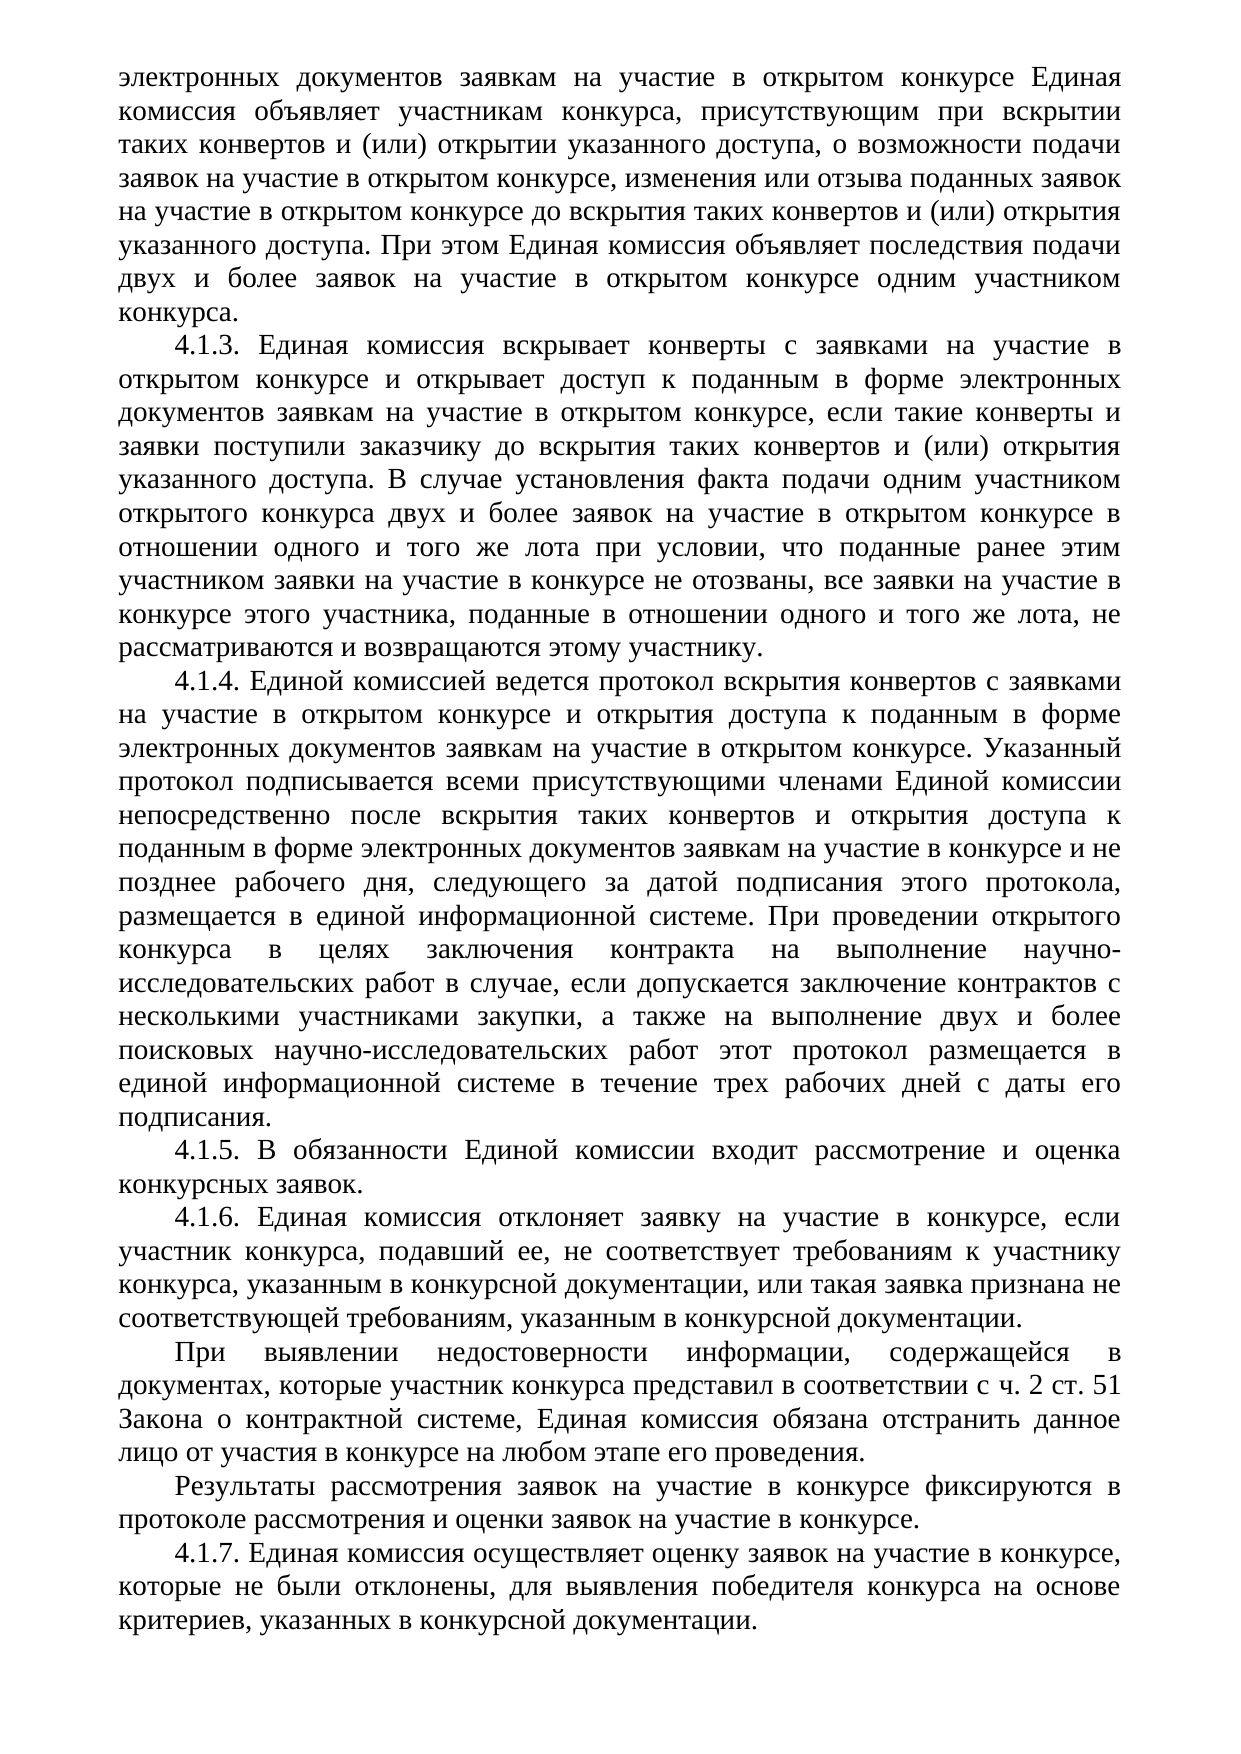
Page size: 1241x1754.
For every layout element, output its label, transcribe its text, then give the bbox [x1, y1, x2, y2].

text 4.1.3. Единая комиссия вскрывает конверты с заявками на участие в открытом конкурсе и открывает доступ к поданным в форме электронных документов заявкам на участие в открытом конкурсе, если такие конверты и заявки поступили заказчику до вскрытия таких конвертов и (или) открытия указанного доступа. В случае установления факта подачи одним участником открытого конкурса двух и более заявок на участие в открытом конкурсе в отношении одного и того же лота при условии, что поданные ранее этим участником заявки на участие в конкурсе не отозваны, все заявки на участие в конкурсе этого участника, поданные в отношении одного и того же лота, не рассматриваются и возвращаются этому участнику. [118, 327, 1122, 663]
text При выявлении недостоверности информации, содержащейся в документах, которые участник конкурса представил в соответствии с ч. 2 ст. 51 Закона о контрактной системе, Единая комиссия обязана отстранить данное лицо от участия в конкурсе на любом этапе его проведения. [118, 1334, 1122, 1468]
text 4.1.6. Единая комиссия отклоняет заявку на участие в конкурсе, если участник конкурса, подавший ее, не соответствует требованиям к участнику конкурса, указанным в конкурсной документации, или такая заявка признана не соответствующей требованиям, указанным в конкурсной документации. [118, 1199, 1122, 1334]
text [118, 59, 1122, 327]
text 4.1.7. Единая комиссия осуществляет оценку заявок на участие в конкурсе, которые не были отклонены, для выявления победителя конкурса на основе критериев, указанных в конкурсной документации. [118, 1535, 1122, 1636]
text 4.1.4. Единой комиссией ведется протокол вскрытия конвертов с заявками на участие в открытом конкурсе и открытия доступа к поданным в форме электронных документов заявкам на участие в открытом конкурсе. Указанный протокол подписывается всеми присутствующими членами Единой комиссии непосредственно после вскрытия таких конвертов и открытия доступа к поданным в форме электронных документов заявкам на участие в конкурсе и не позднее рабочего дня, следующего за датой подписания этого протокола, размещается в единой информационной системе. При проведении открытого конкурса в целях заключения контракта на выполнение научно-исследовательских работ в случае, если допускается заключение контрактов с несколькими участниками закупки, а также на выполнение двух и более поисковых научно-исследовательских работ этот протокол размещается в единой информационной системе в течение трех рабочих дней с даты его подписания. [118, 663, 1122, 1132]
text 4.1.5. В обязанности Единой комиссии входит рассмотрение и оценка конкурсных заявок. [118, 1132, 1122, 1199]
text Результаты рассмотрения заявок на участие в конкурсе фиксируются в протоколе рассмотрения и оценки заявок на участие в конкурсе. [118, 1468, 1122, 1535]
